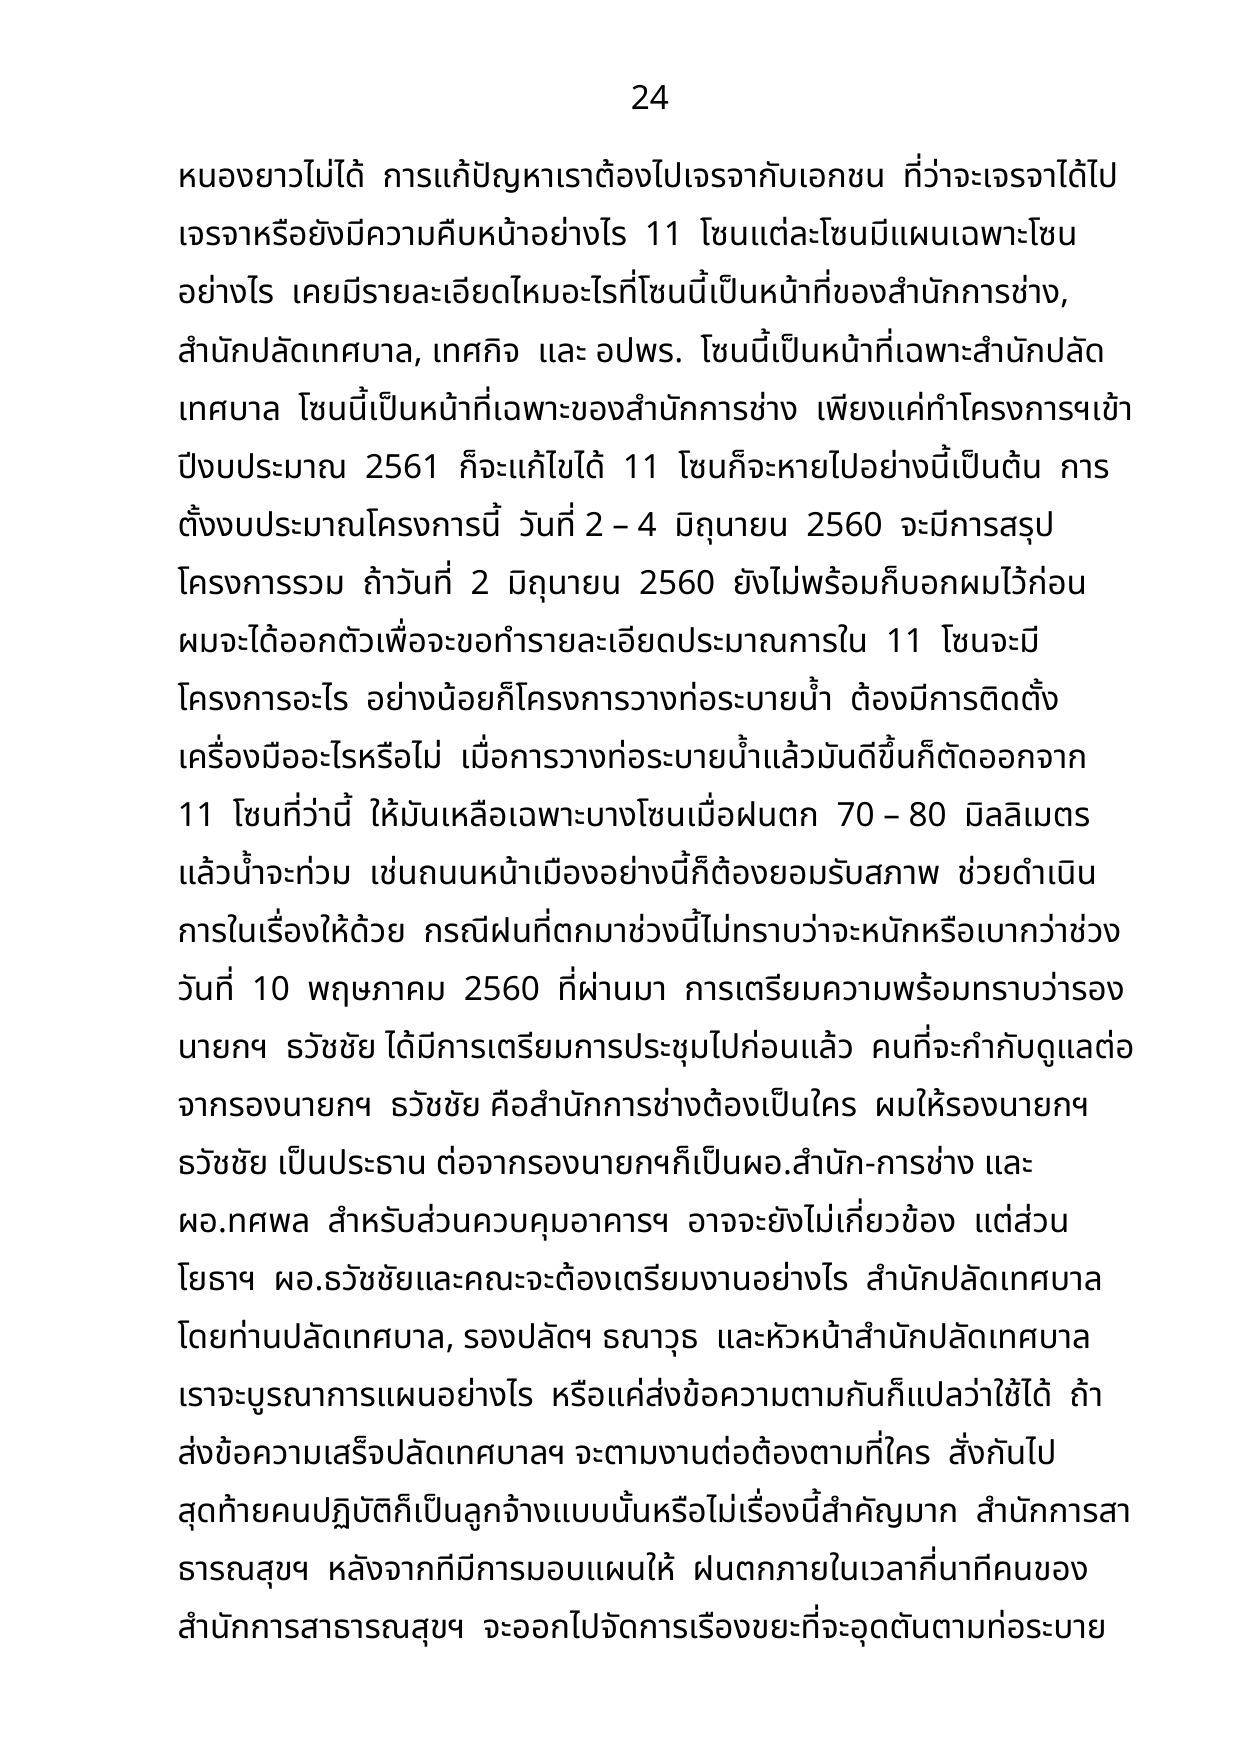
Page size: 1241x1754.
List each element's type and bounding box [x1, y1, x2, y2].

text [177, 152, 1137, 1653]
